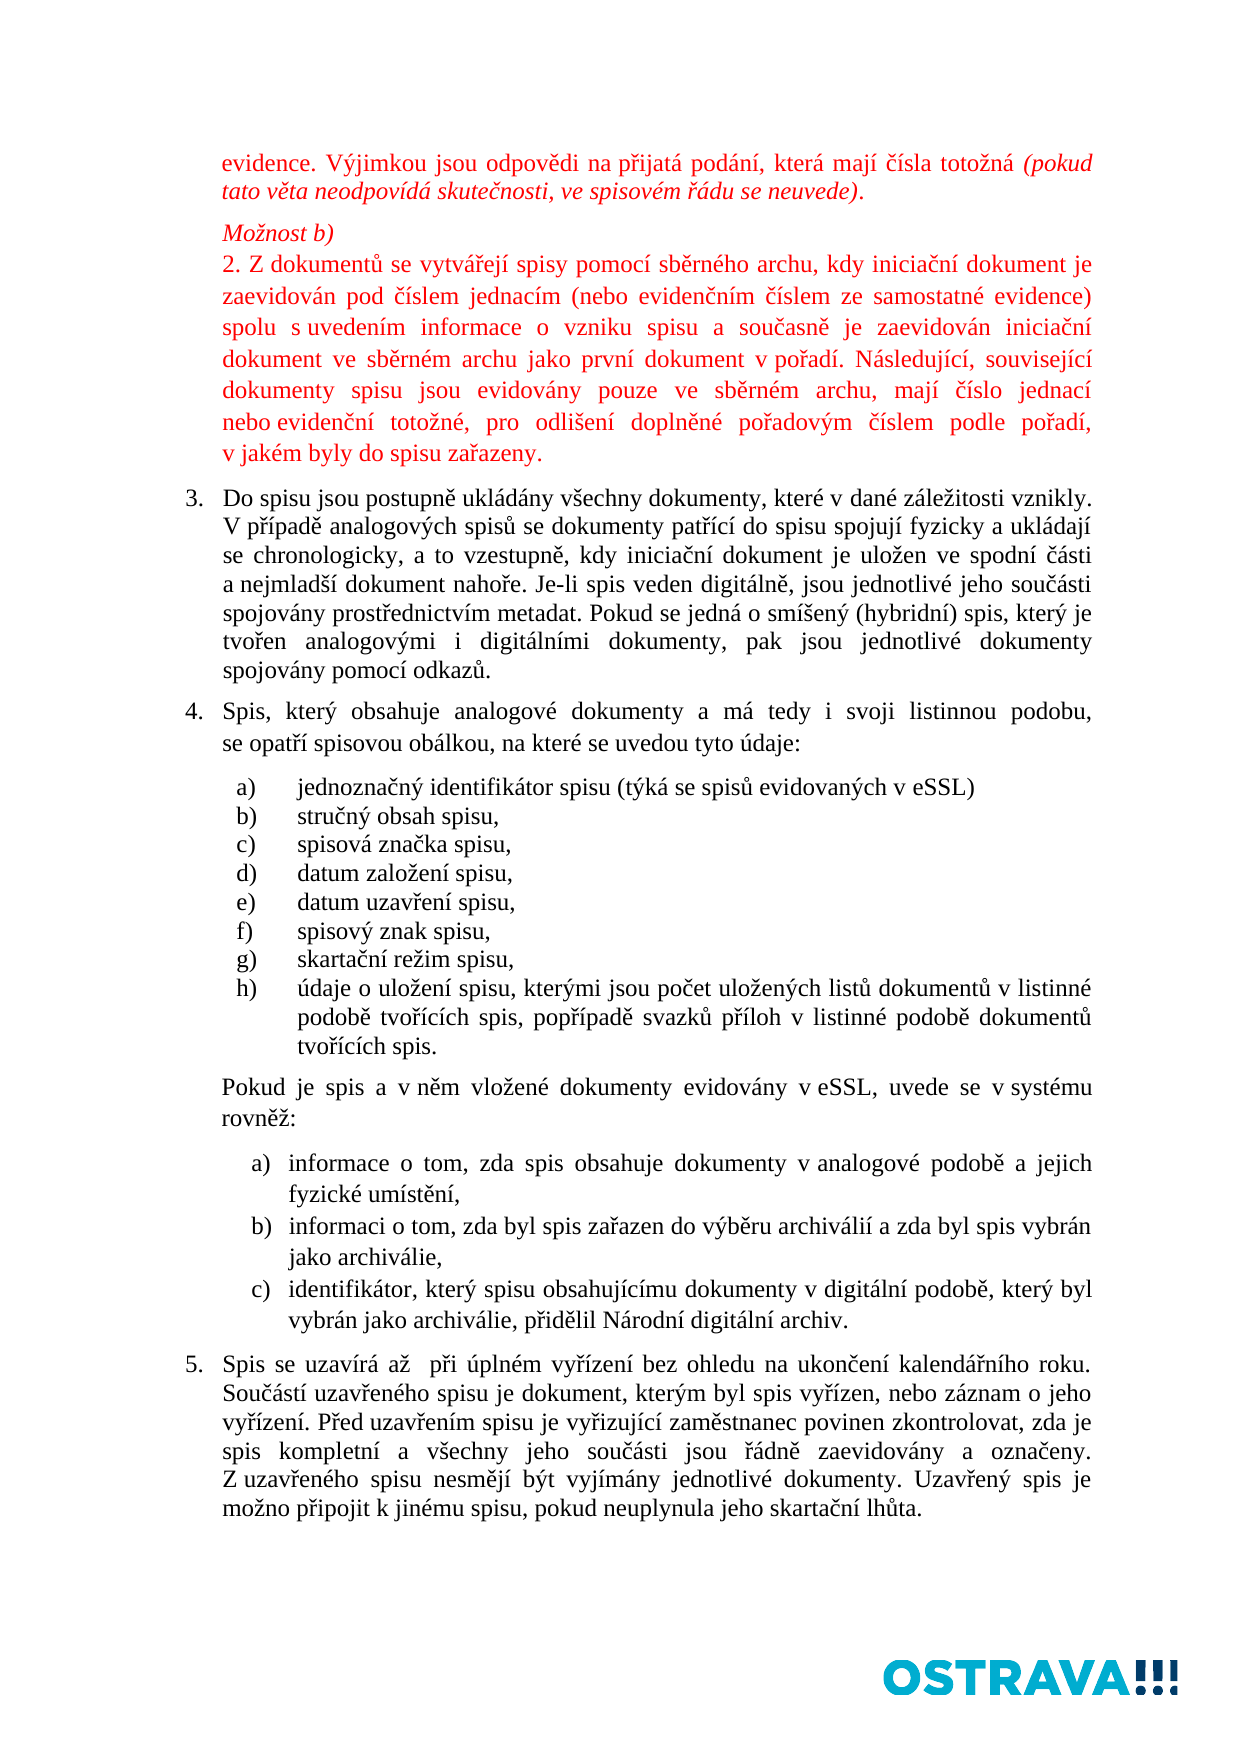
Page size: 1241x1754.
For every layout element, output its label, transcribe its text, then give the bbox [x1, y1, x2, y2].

list datum uzavření spisu, [236, 887, 1093, 916]
list identifikátor, který spisu obsahujícímu dokumenty v digitální podobě, který byl vybrán jako archiválie, přidělil Národní digitální archiv. [251, 1274, 1093, 1334]
list skartační režim spisu, [236, 944, 1093, 973]
list informaci o tom, zda byl spis zařazen do výběru archiválií a zda byl spis vybrán jako archiválie, [251, 1211, 1093, 1271]
list Spis se uzavírá až při úplném vyřízení bez ohledu na ukončení kalendářního roku. Součástí uzavřeného spisu je dokument, kterým byl spis vyřízen, nebo záznam o jeho vyřízení. Před uzavřením spisu je vyřizující zaměstnanec povinen zkontrolovat, zda je spis kompletní a všechny jeho součásti jsou řádně zaevidovány a označeny. Z uzavřeného spisu nesmějí být vyjímány jednotlivé dokumenty. Uzavřený spis je možno připojit k jinému spisu, pokud neuplynula jeho skartační lhůta. [185, 1349, 1093, 1522]
list jednoznačný identifikátor spisu (týká se spisů evidovaných v eSSL) [236, 772, 1093, 801]
list údaje o uložení spisu, kterými jsou počet uložených listů dokumentů v listinné podobě tvořících spis, popřípadě svazků příloh v listinné podobě dokumentů tvořících spis. [236, 973, 1093, 1059]
list spisová značka spisu, [236, 829, 1093, 858]
list spisový znak spisu, [236, 916, 1093, 944]
list informace o tom, zda spis obsahuje dokumenty v analogové podobě a jejich fyzické umístění, [251, 1148, 1093, 1208]
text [221, 148, 1093, 205]
text 2. Z dokumentů se vytvářejí spisy pomocí sběrného archu, kdy iniciační dokument je zaevidován pod číslem jednacím (nebo evidenčním číslem ze samostatné evidence) spolu s uvedením informace o vzniku spisu a současně je zaevidován iniciační dokument ve sběrném archu jako první dokument v pořadí. Následující, související dokumenty spisu jsou evidovány pouze ve sběrném archu, mají číslo jednací nebo evidenční totožné, pro odlišení doplněné pořadovým číslem podle pořadí, v jakém byly do spisu zařazeny. [222, 249, 1093, 467]
list Spis, který obsahuje analogové dokumenty a má tedy i svoji listinnou podobu, se opatří spisovou obálkou, na které se uvedou tyto údaje: [185, 696, 1093, 757]
list datum založení spisu, [236, 858, 1093, 887]
text Pokud je spis a v něm vložené dokumenty evidovány v eSSL, uvede se v systému rovněž: [221, 1072, 1093, 1132]
text Možnost b) [222, 218, 1093, 246]
list stručný obsah spisu, [236, 801, 1093, 829]
list Do spisu jsou postupně ukládány všechny dokumenty, které v dané záležitosti vznikly. V případě analogových spisů se dokumenty patřící do spisu spojují fyzicky a ukládají se chronologicky, a to vzestupně, kdy iniciační dokument je uložen ve spodní části a nejmladší dokument nahoře. Je-li spis veden digitálně, jsou jednotlivé jeho součásti spojovány prostřednictvím metadat. Pokud se jedná o smíšený (hybridní) spis, který je tvořen analogovými i digitálními dokumenty, pak jsou jednotlivé dokumenty spojovány pomocí odkazů. [185, 483, 1093, 684]
picture [883, 1660, 1178, 1695]
